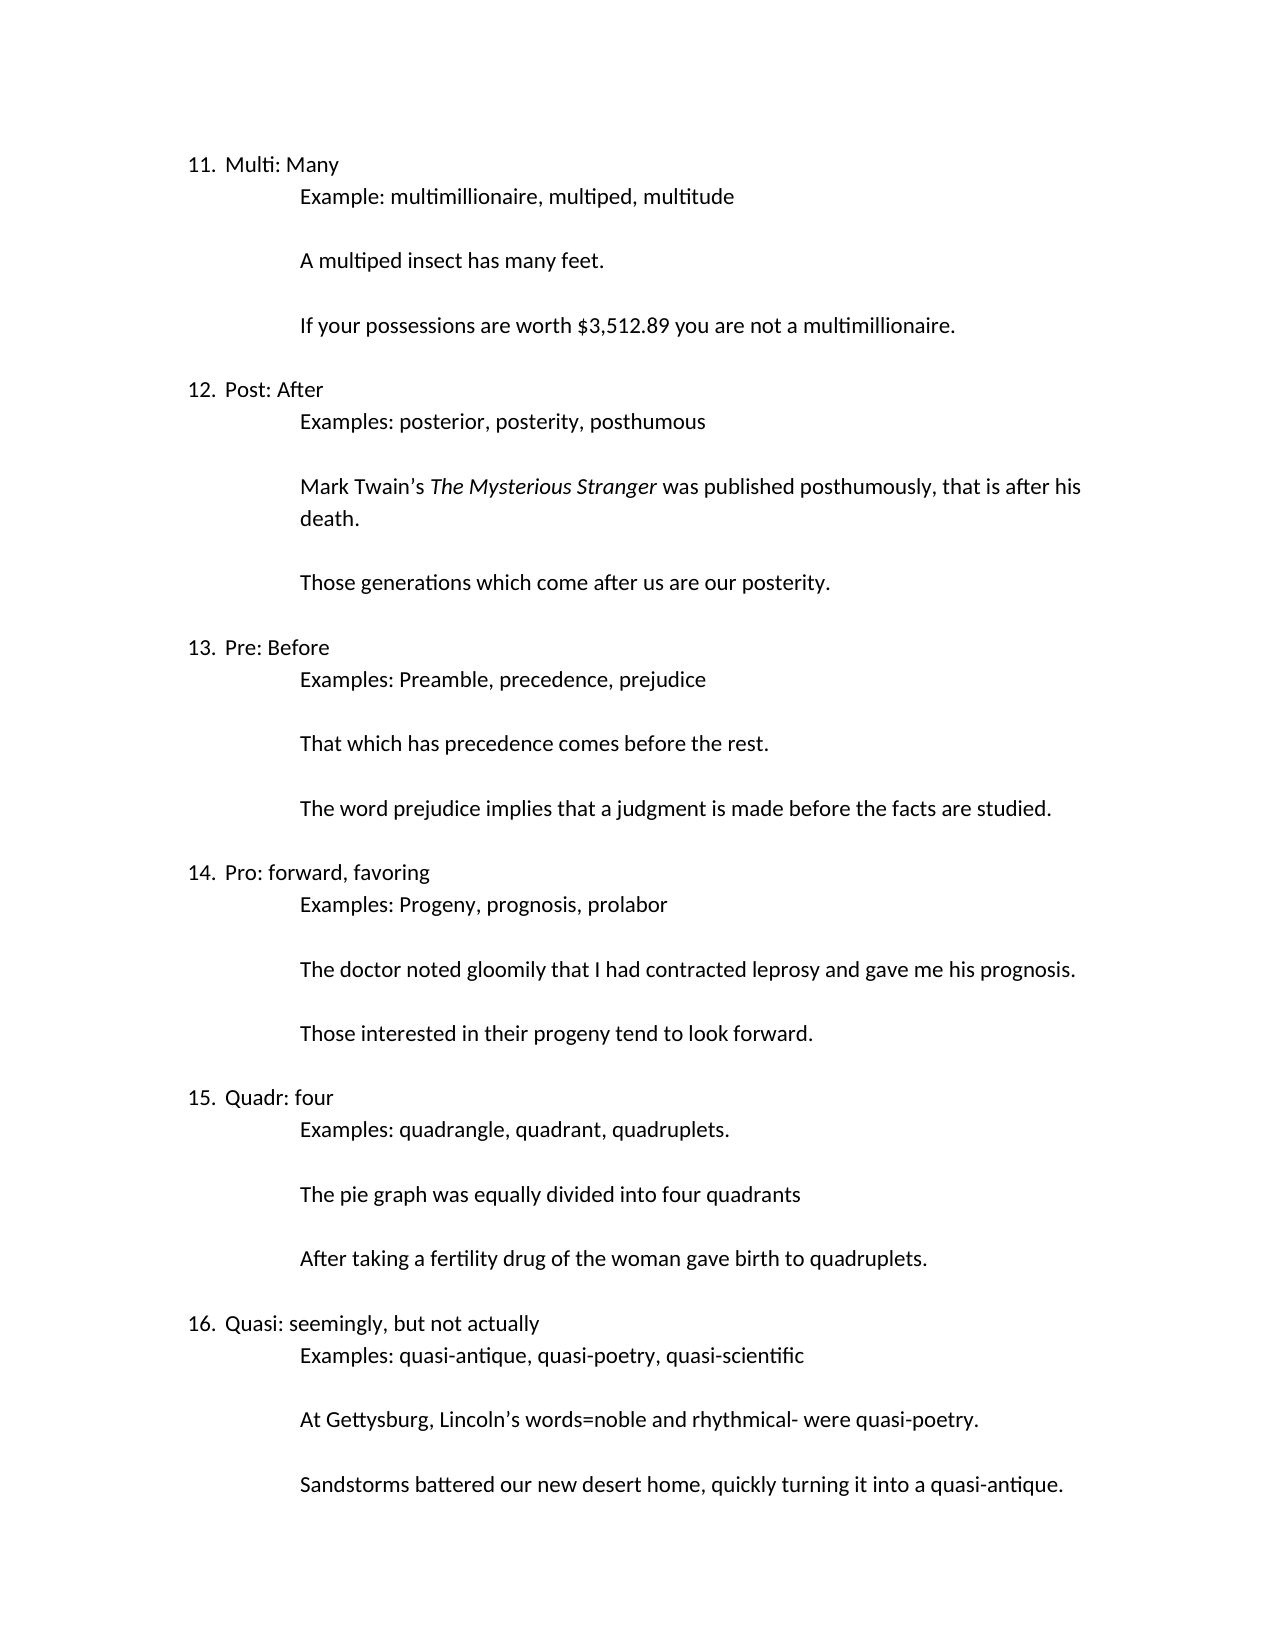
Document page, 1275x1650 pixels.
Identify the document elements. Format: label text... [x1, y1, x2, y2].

list A multiped insect has many feet. [300, 247, 1125, 274]
list After taking a fertility drug of the woman gave birth to quadruplets. [300, 1244, 1125, 1272]
list The word prejudice implies that a judgment is made before the facts are studied. [300, 794, 1125, 822]
list Examples: posterior, posterity, posthumous [300, 407, 1125, 436]
list Mark Twain’s The Mysterious Stranger was published posthumously, that is after his death. [300, 472, 1125, 532]
list Pro: forward, favoring [187, 858, 1125, 886]
list The pie graph was equally divided into four quadrants [300, 1180, 1125, 1208]
list At Gettysburg, Lincoln’s words=noble and rhythmical- were quasi-poetry. [300, 1405, 1125, 1433]
list Quadr: four [187, 1083, 1125, 1111]
list Those interested in their progeny tend to look forward. [300, 1019, 1125, 1047]
list Examples: Progeny, prognosis, prolabor [300, 890, 1125, 918]
list Multi: Many [187, 150, 1125, 178]
list The doctor noted gloomily that I had contracted leprosy and gave me his prognosis. [300, 955, 1125, 983]
list Pre: Before [187, 633, 1125, 661]
list Examples: Preamble, precedence, prejudice [300, 665, 1125, 693]
list Quasi: seemingly, but not actually [187, 1309, 1125, 1337]
list That which has precedence comes before the rest. [300, 729, 1125, 757]
list If your possessions are worth $3,512.89 you are not a multimillionaire. [300, 311, 1125, 339]
list Example: multimillionaire, multiped, multitude [300, 182, 1125, 210]
list Examples: quasi-antique, quasi-poetry, quasi-scientific [300, 1341, 1125, 1369]
list Sandstorms battered our new desert home, quickly turning it into a quasi-antique. [300, 1470, 1125, 1498]
list Examples: quadrangle, quadrant, quadruplets. [300, 1116, 1125, 1144]
list Post: After [187, 375, 1125, 403]
list Those generations which come after us are our posterity. [300, 568, 1125, 596]
